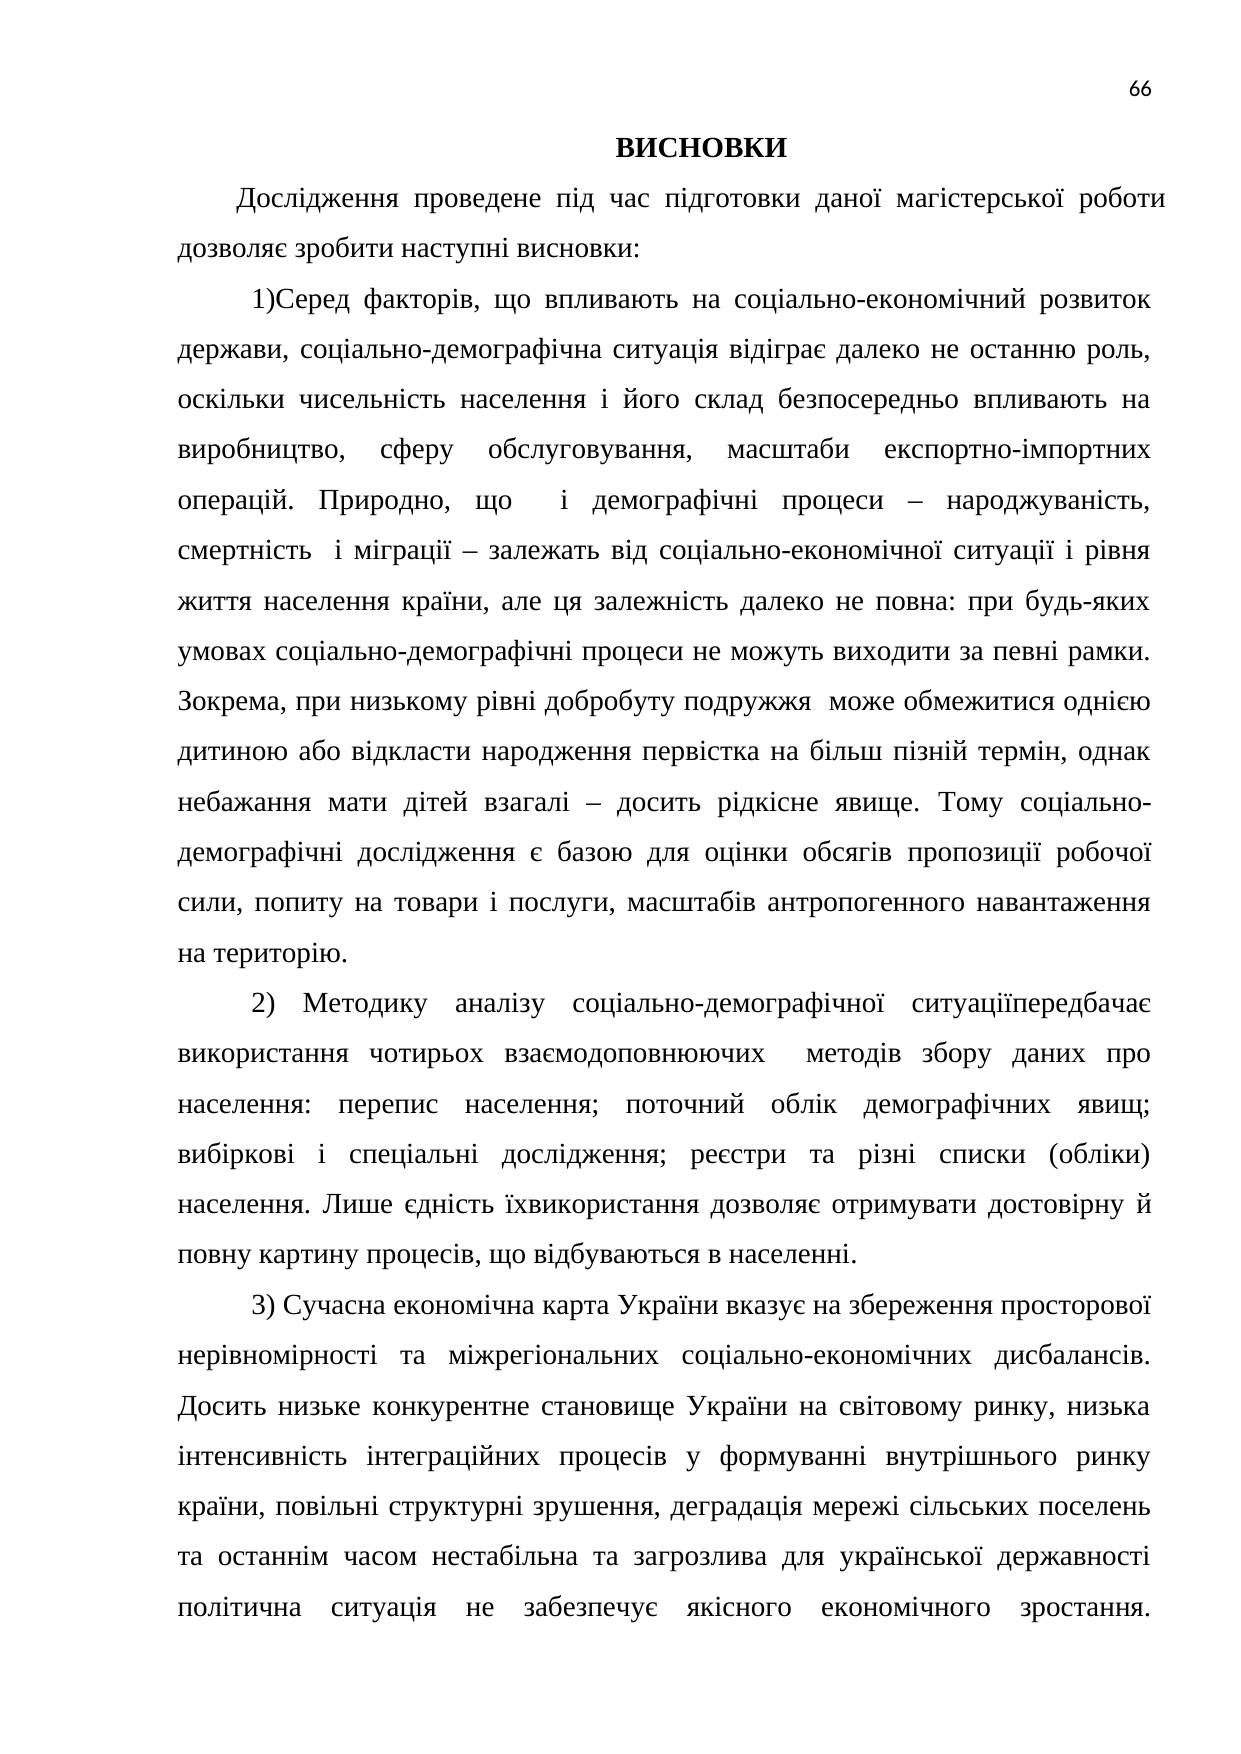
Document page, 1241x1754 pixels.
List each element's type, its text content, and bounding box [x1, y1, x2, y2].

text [177, 1287, 1152, 1622]
text 2) Методику аналізу соціально-демографічної ситуаціїпередбачає використання чотирьох взаємодоповнюючих методів збору даних про населення: перепис населення; поточний облік демографічних явищ; вибіркові і спеціальні дослідження; реєстри та різні списки (обліки) населення. Лише єдність їхвикористання дозволяє отримувати достовірну й повну картину процесів, що відбуваються в населенні. [177, 985, 1152, 1270]
list Дослідження проведене під час підготовки даної магістерської роботи дозволяє зробити наступні висновки: [177, 180, 1166, 264]
text 1)Серед факторів, що впливають на соціально-економічний розвиток держави, соціально-демографічна ситуація відіграє далеко не останню роль, оскільки чисельність населення і його склад безпосередньо впливають на виробництво, сферу обслуговування, масштаби експортно-імпортних операцій. Природно, що і демографічні процеси – народжуваність, смертність і міграції – залежать від соціально-економічної ситуації і рівня життя населення країни, але ця залежність далеко не повна: при будь-яких умовах соціально-демографічні процеси не можуть виходити за певні рамки. Зокрема, при низькому рівні добробуту подружжя може обмежитися однією дитиною або відкласти народження первістка на більш пізній термін, однак небажання мати дітей взагалі – досить рідкісне явище. Тому соціально-демографічні дослідження є базою для оцінки обсягів пропозиції робочої сили, попиту на товари і послуги, масштабів антропогенного навантаження на територію. [177, 281, 1152, 968]
text ВИСНОВКИ [177, 130, 1152, 163]
